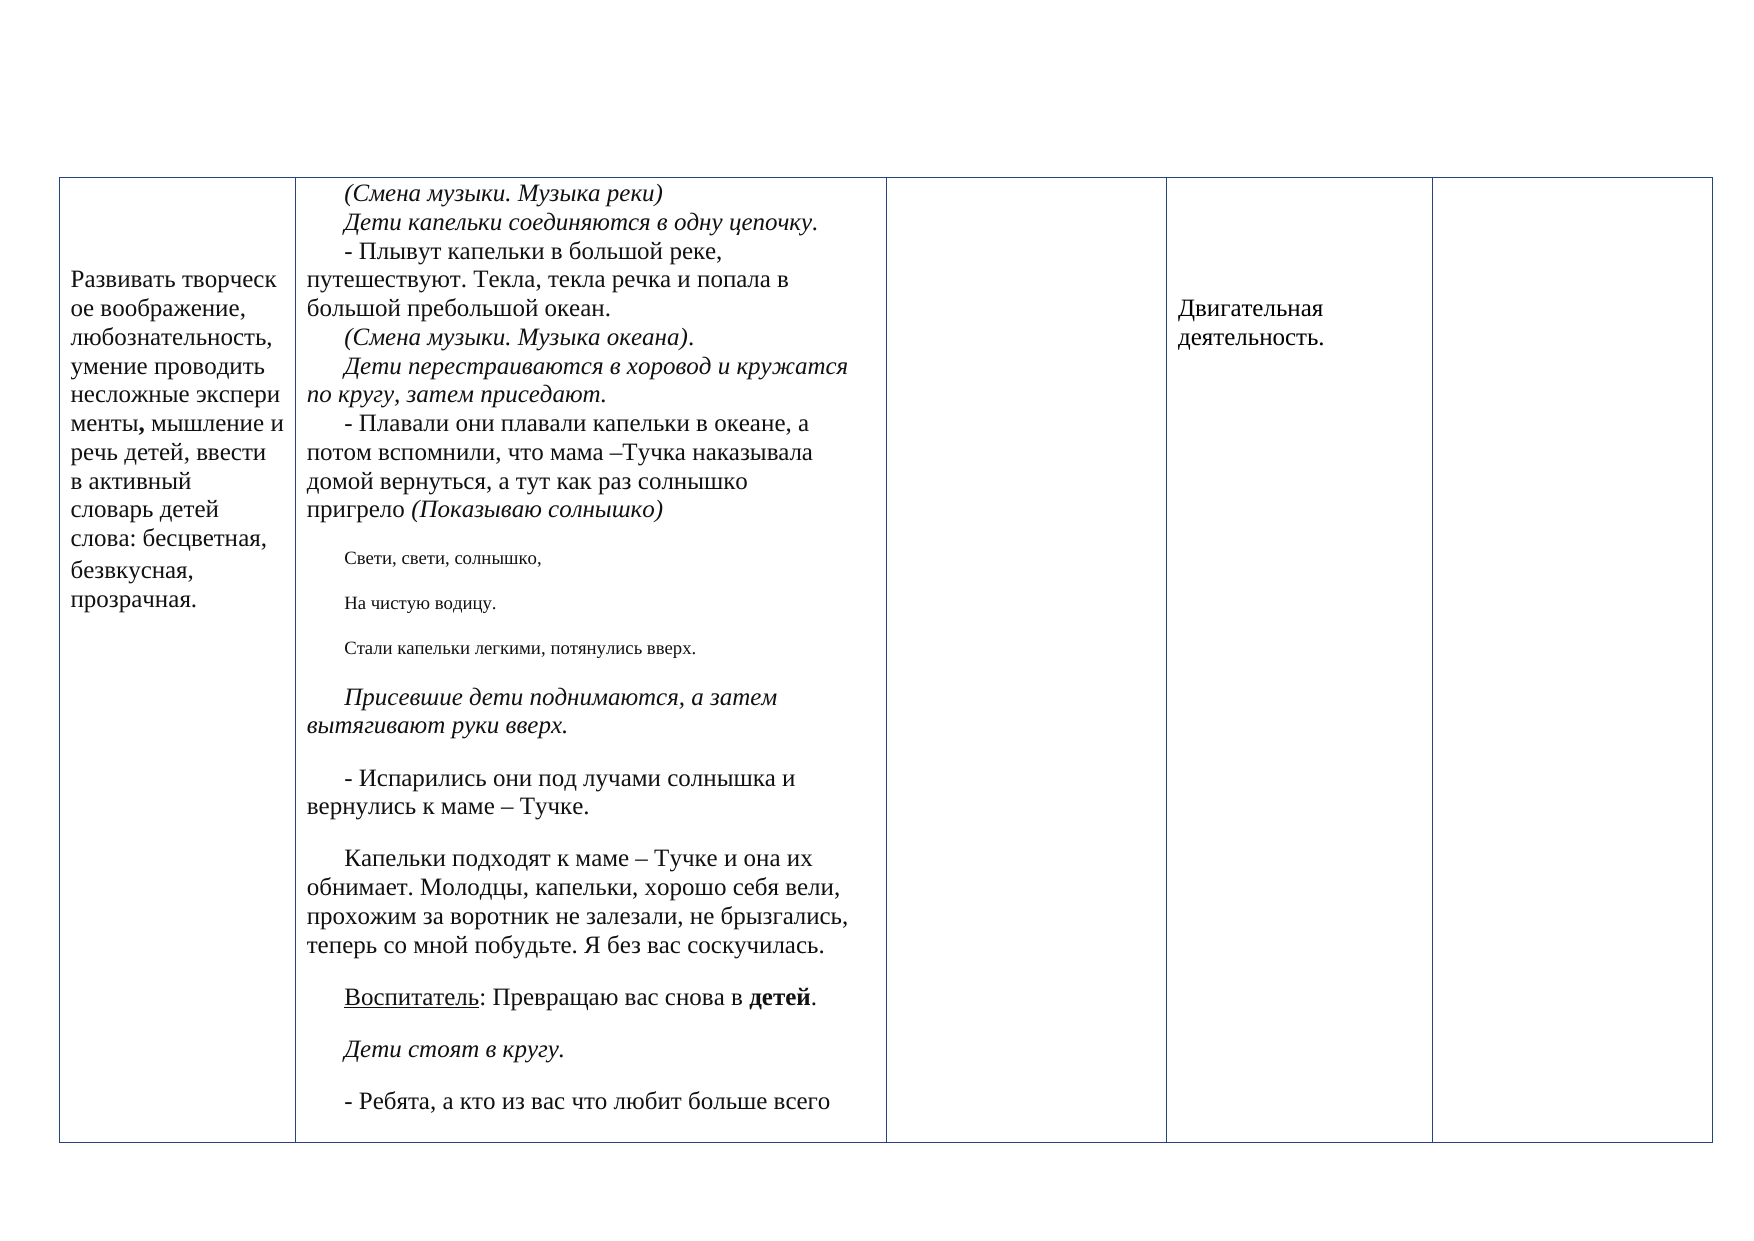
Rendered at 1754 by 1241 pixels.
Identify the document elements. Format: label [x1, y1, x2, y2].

table_cell [60, 178, 295, 1142]
table_cell [1167, 178, 1432, 1142]
table_cell [296, 178, 886, 1142]
table_cell [1433, 178, 1712, 1142]
table_cell [887, 178, 1166, 1142]
